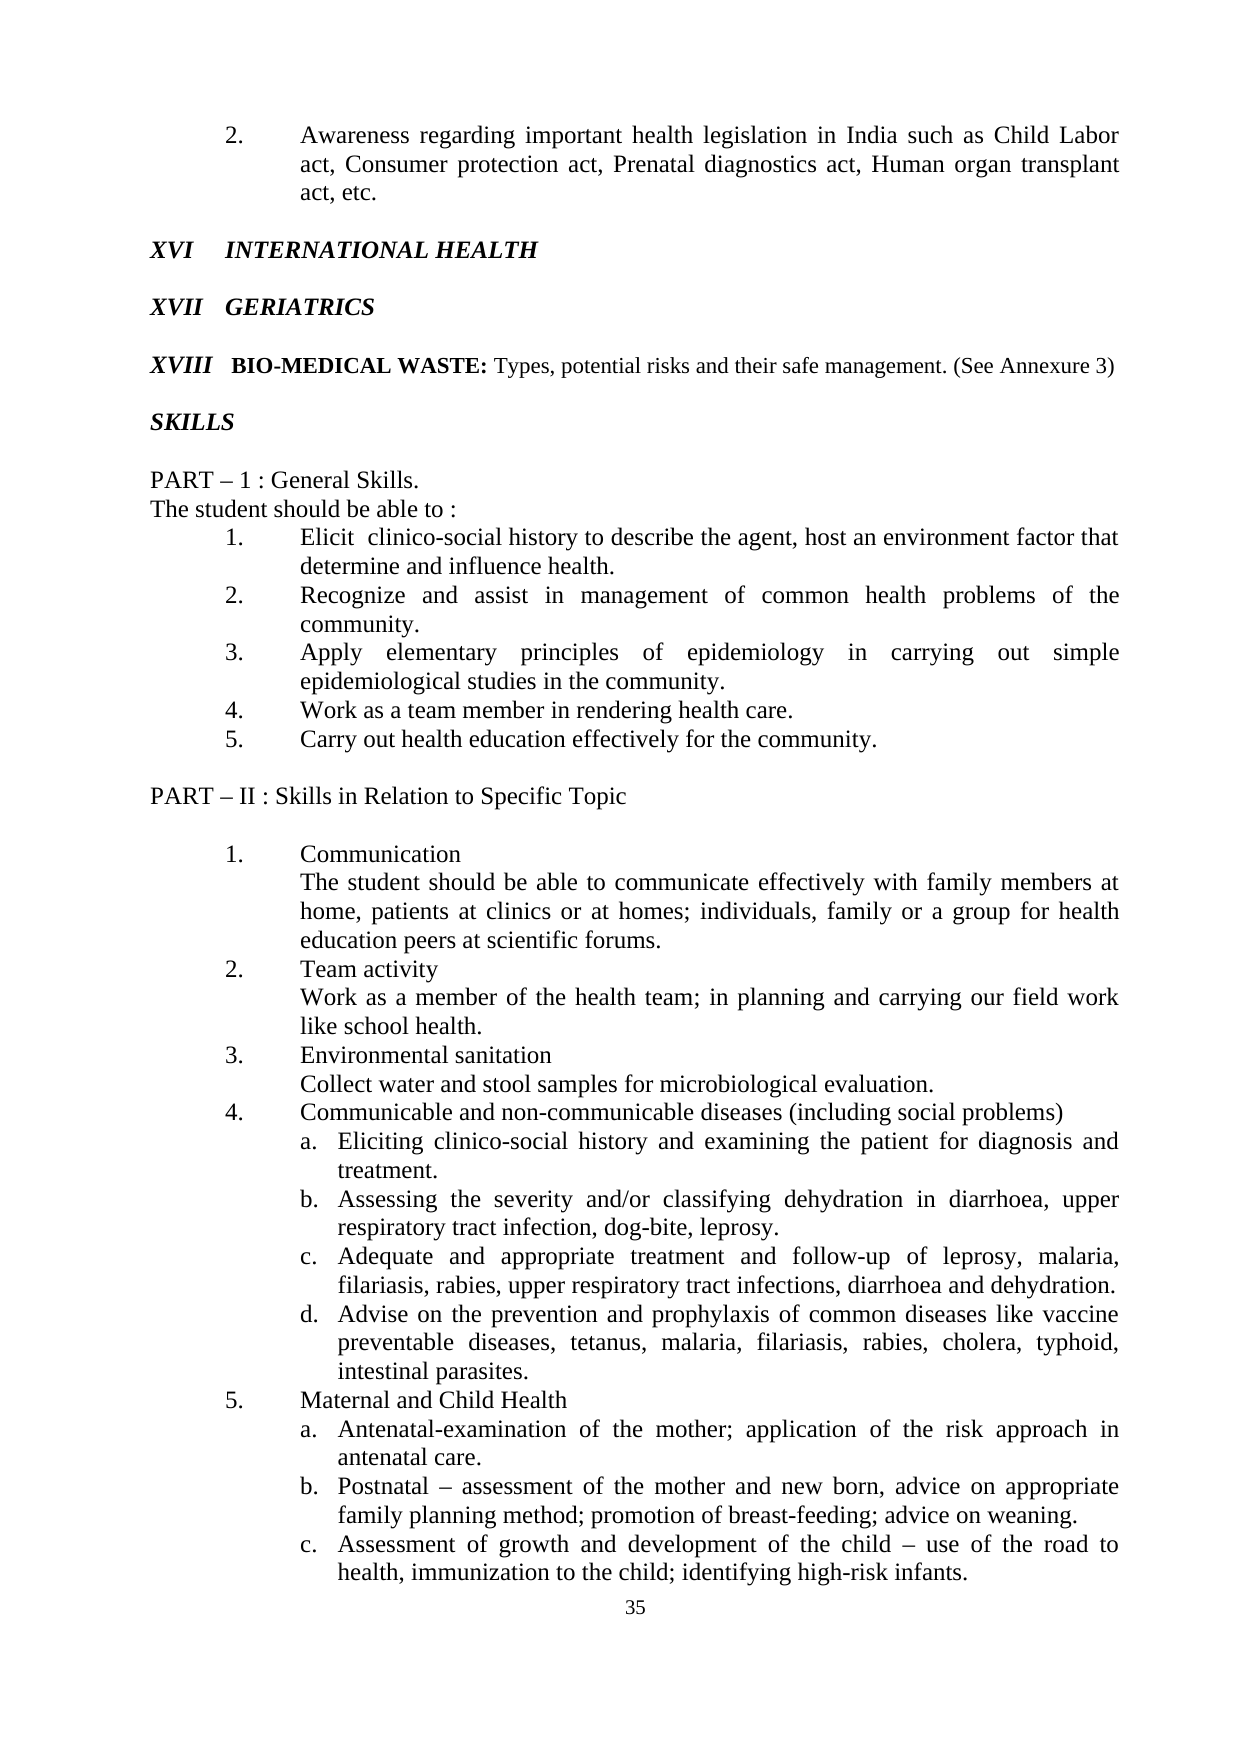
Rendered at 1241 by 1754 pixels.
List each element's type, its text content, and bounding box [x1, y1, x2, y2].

list Antenatal-examination of the mother; application of the risk approach in antenatal care. [300, 1414, 1120, 1471]
list Carry out health education effectively for the community. [225, 724, 1120, 752]
list Maternal and Child Health [225, 1385, 1120, 1414]
list Communication [225, 839, 1120, 867]
list Eliciting clinico-social history and examining the patient for diagnosis and treatment. [300, 1126, 1120, 1184]
list Assessing the severity and/or classifying dehydration in diarrhoea, upper respiratory tract infection, dog-bite, leprosy. [300, 1184, 1120, 1241]
list Environmental sanitation [225, 1040, 1120, 1069]
text XVI INTERNATIONAL HEALTH [150, 235, 1120, 264]
text XVII GERIATRICS [150, 292, 1120, 321]
list Awareness regarding important health legislation in India such as Child Labor act, Consumer protection act, Prenatal diagnostics act, Human organ transplant act, etc. [225, 120, 1120, 206]
text XVIII BIO-MEDICAL WASTE: Types, potential risks and their safe management. (See Annexure 3) [150, 350, 1120, 379]
text Work as a member of the health team; in planning and carrying our field work like school health. [300, 982, 1120, 1040]
text PART – II : Skills in Relation to Specific Topic [150, 781, 1120, 810]
list Adequate and appropriate treatment and follow-up of leprosy, malaria, filariasis, rabies, upper respiratory tract infections, diarrhoea and dehydration. [300, 1241, 1120, 1299]
list Communicable and non-communicable diseases (including social problems) [225, 1097, 1120, 1126]
list Work as a team member in rendering health care. [225, 695, 1120, 724]
list Postnatal – assessment of the mother and new born, advice on appropriate family planning method; promotion of breast-feeding; advice on weaning. [300, 1471, 1120, 1529]
list Recognize and assist in management of common health problems of the community. [225, 580, 1120, 637]
text The student should be able to communicate effectively with family members at home, patients at clinics or at homes; individuals, family or a group for health education peers at scientific forums. [300, 867, 1120, 954]
list Team activity [225, 954, 1120, 982]
text Collect water and stool samples for microbiological evaluation. [300, 1069, 1120, 1097]
list Apply elementary principles of epidemiology in carrying out simple epidemiological studies in the community. [225, 637, 1120, 695]
text SKILLS [150, 407, 1120, 436]
list Assessment of growth and development of the child – use of the road to health, immunization to the child; identifying high-risk infants. [300, 1529, 1120, 1586]
text PART – 1 : General Skills. [150, 465, 1120, 494]
text The student should be able to : [150, 494, 1120, 522]
list Advise on the prevention and prophylaxis of common diseases like vaccine preventable diseases, tetanus, malaria, filariasis, rabies, cholera, typhoid, intestinal parasites. [300, 1299, 1120, 1385]
list Elicit clinico-social history to describe the agent, host an environment factor that determine and influence health. [225, 522, 1120, 580]
